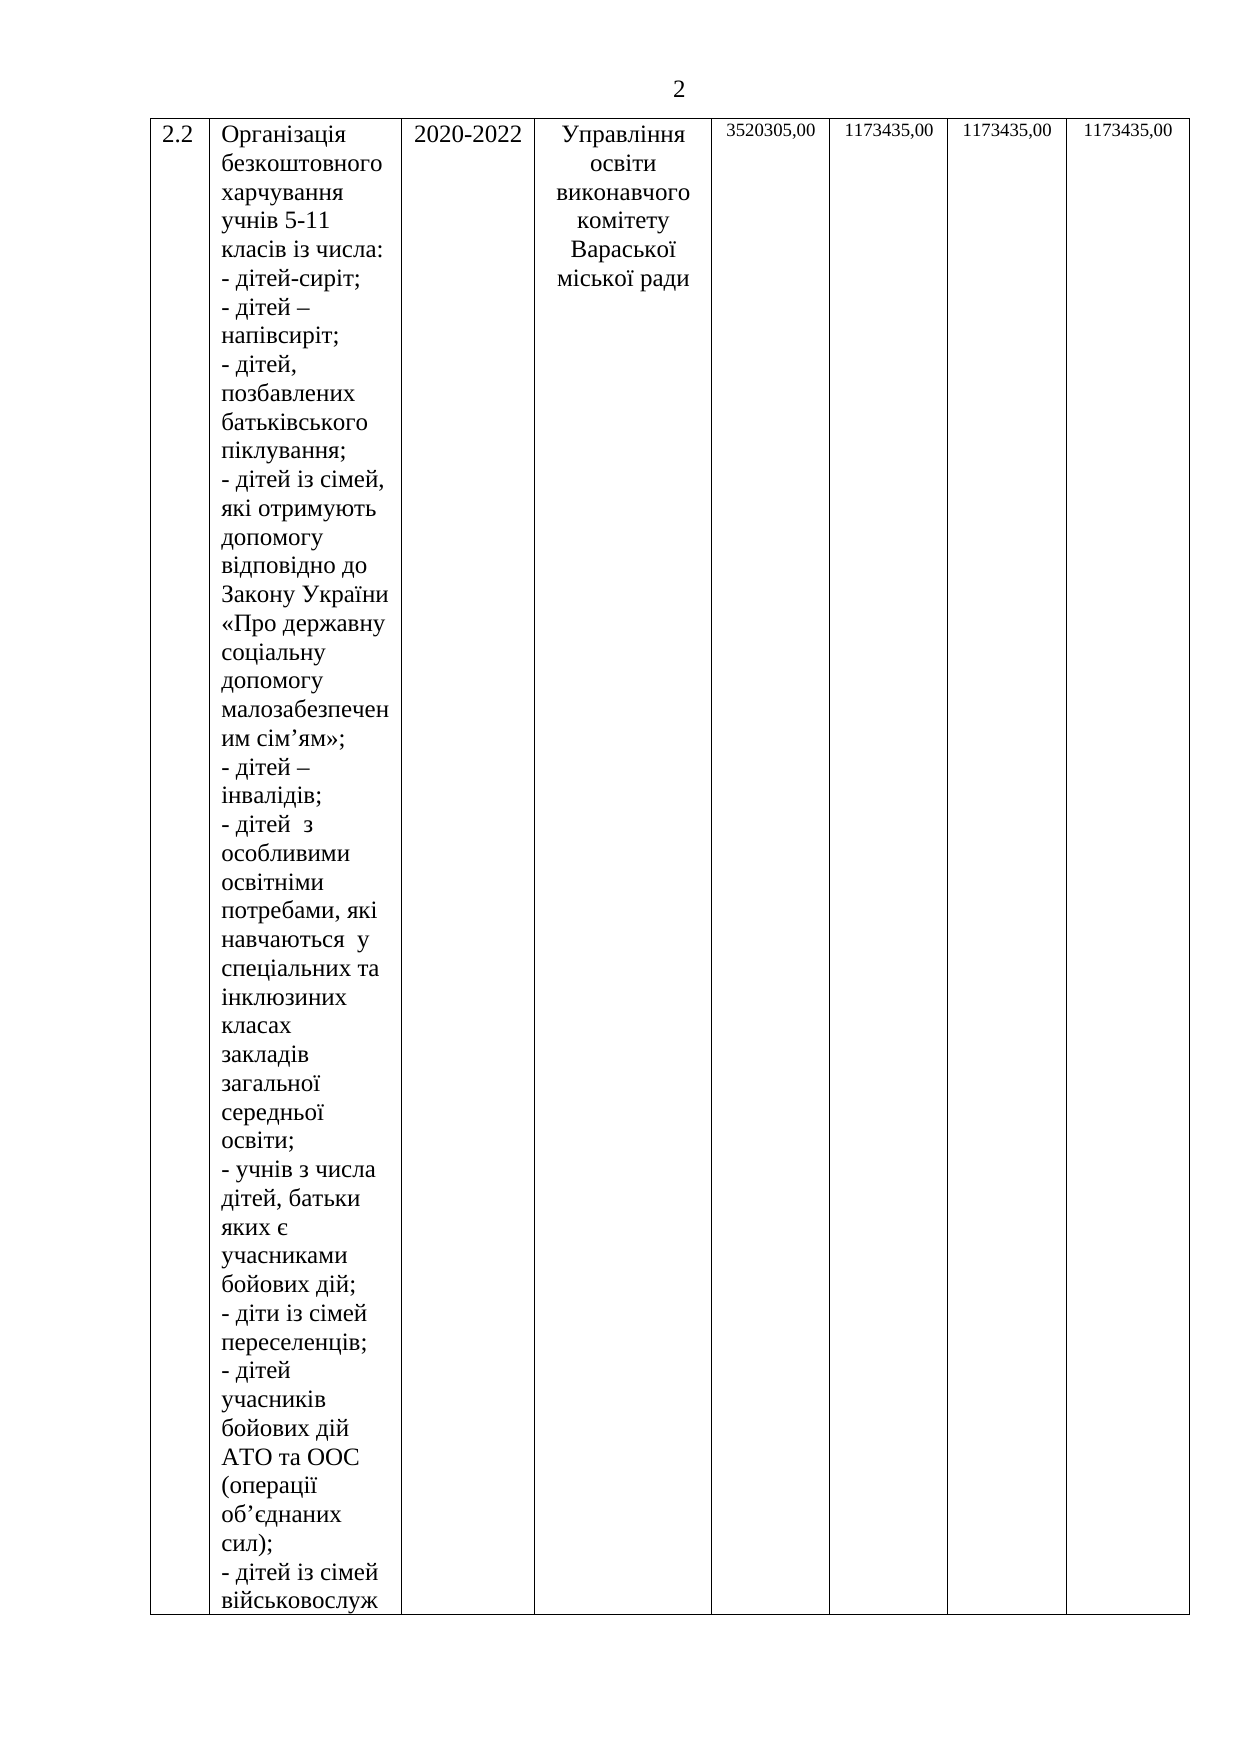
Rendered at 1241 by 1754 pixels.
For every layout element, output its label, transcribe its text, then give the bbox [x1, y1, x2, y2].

table_header 2.2 [151, 119, 209, 1614]
table_header 2020-2022 [402, 119, 534, 1614]
table_header 1173435,00 [1067, 119, 1189, 1614]
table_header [210, 119, 401, 1614]
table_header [535, 119, 711, 1614]
table_header 1173435,00 [830, 119, 947, 1614]
table_header 3520305,00 [712, 119, 829, 1614]
table_header 1173435,00 [948, 119, 1066, 1614]
